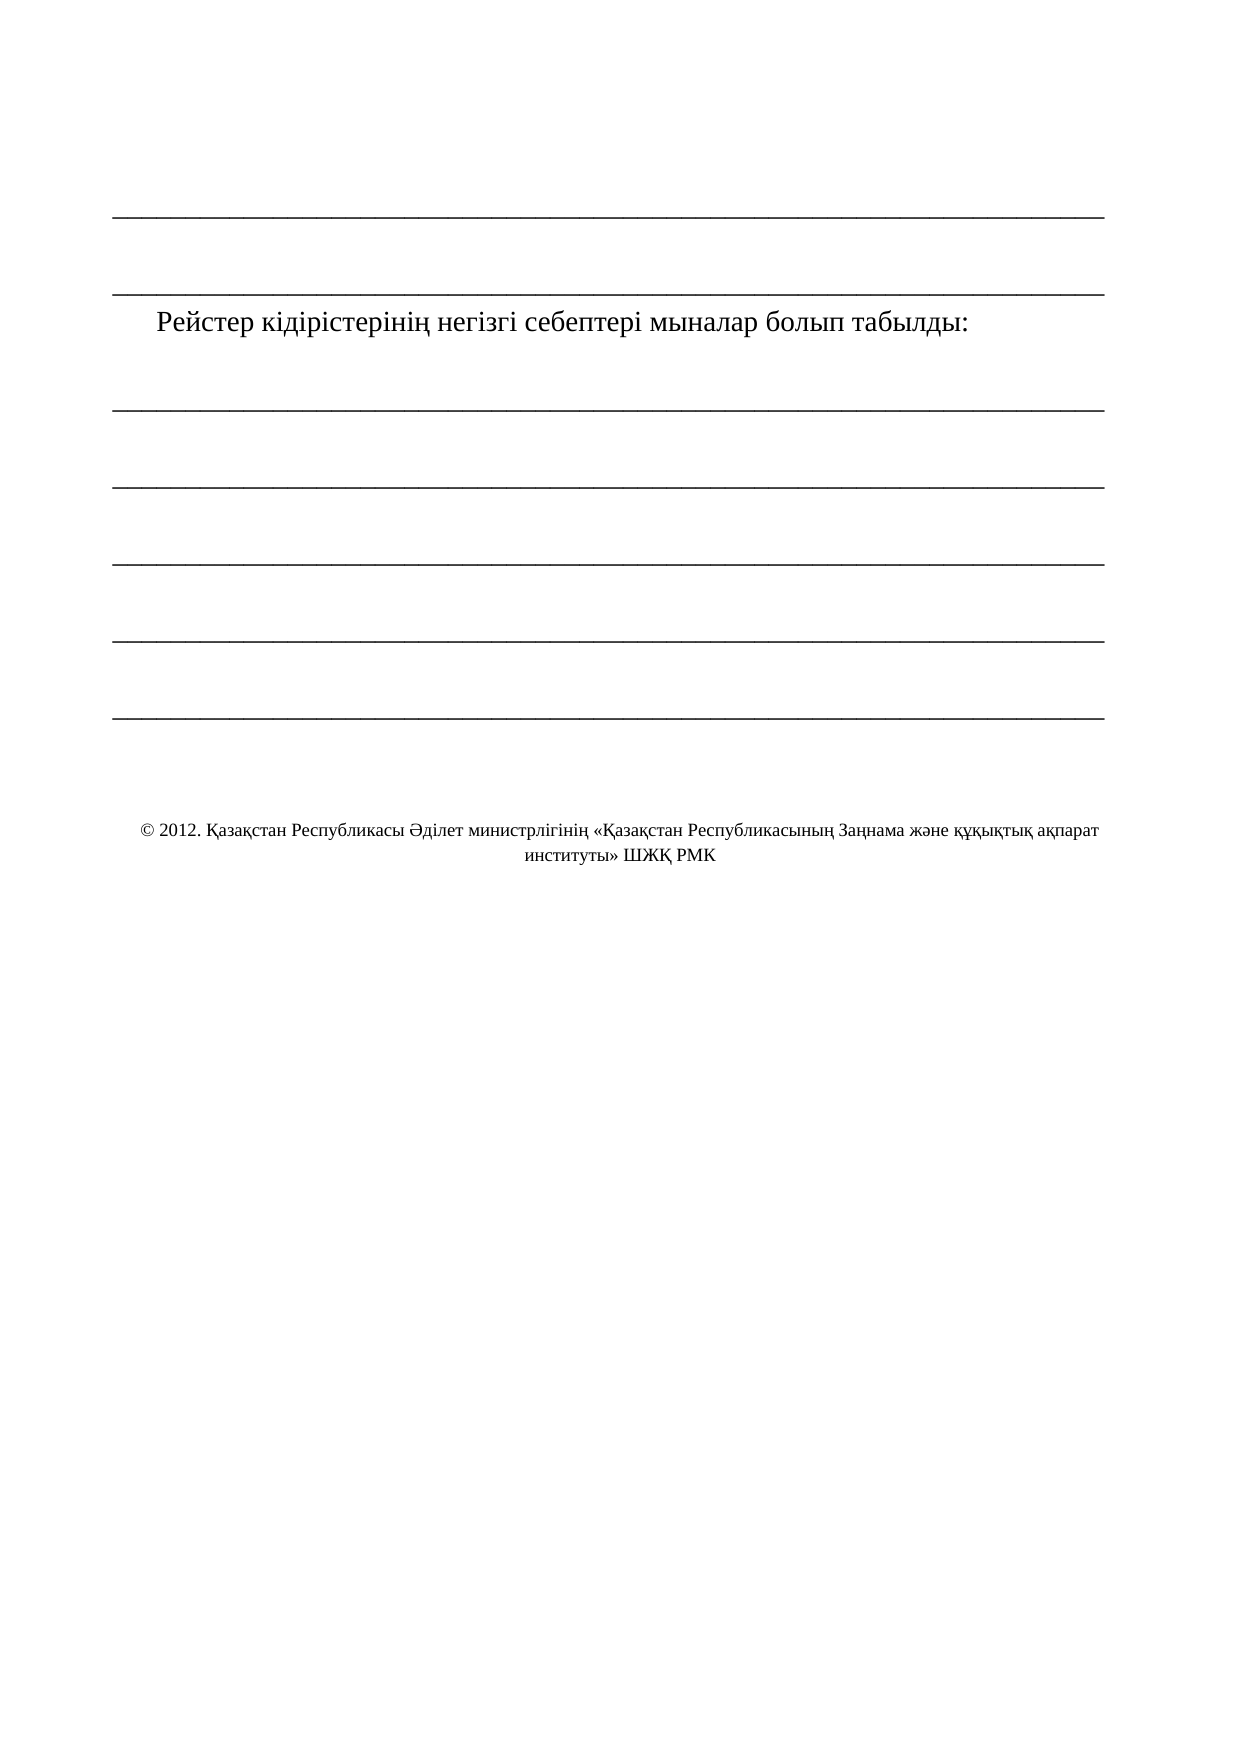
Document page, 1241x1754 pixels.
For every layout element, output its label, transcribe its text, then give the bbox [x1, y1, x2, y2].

text ____________________________________________________________________ [112, 420, 1128, 492]
text ____________________________________________________________________ [112, 497, 1128, 569]
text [112, 150, 1128, 222]
text © 2012. Қазақстан Республикасы Әділет министрлігінің «Қазақстан Республикасының Заңнама және құқықтық ақпарат институты» ШЖҚ РМК [112, 819, 1128, 865]
text Рейстер кідірістерінің негізгі себептері мыналар болып табылды: [112, 304, 1128, 338]
text ____________________________________________________________________ [112, 651, 1128, 723]
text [112, 227, 1128, 299]
text ____________________________________________________________________ [112, 574, 1128, 646]
text ____________________________________________________________________ [112, 343, 1128, 415]
